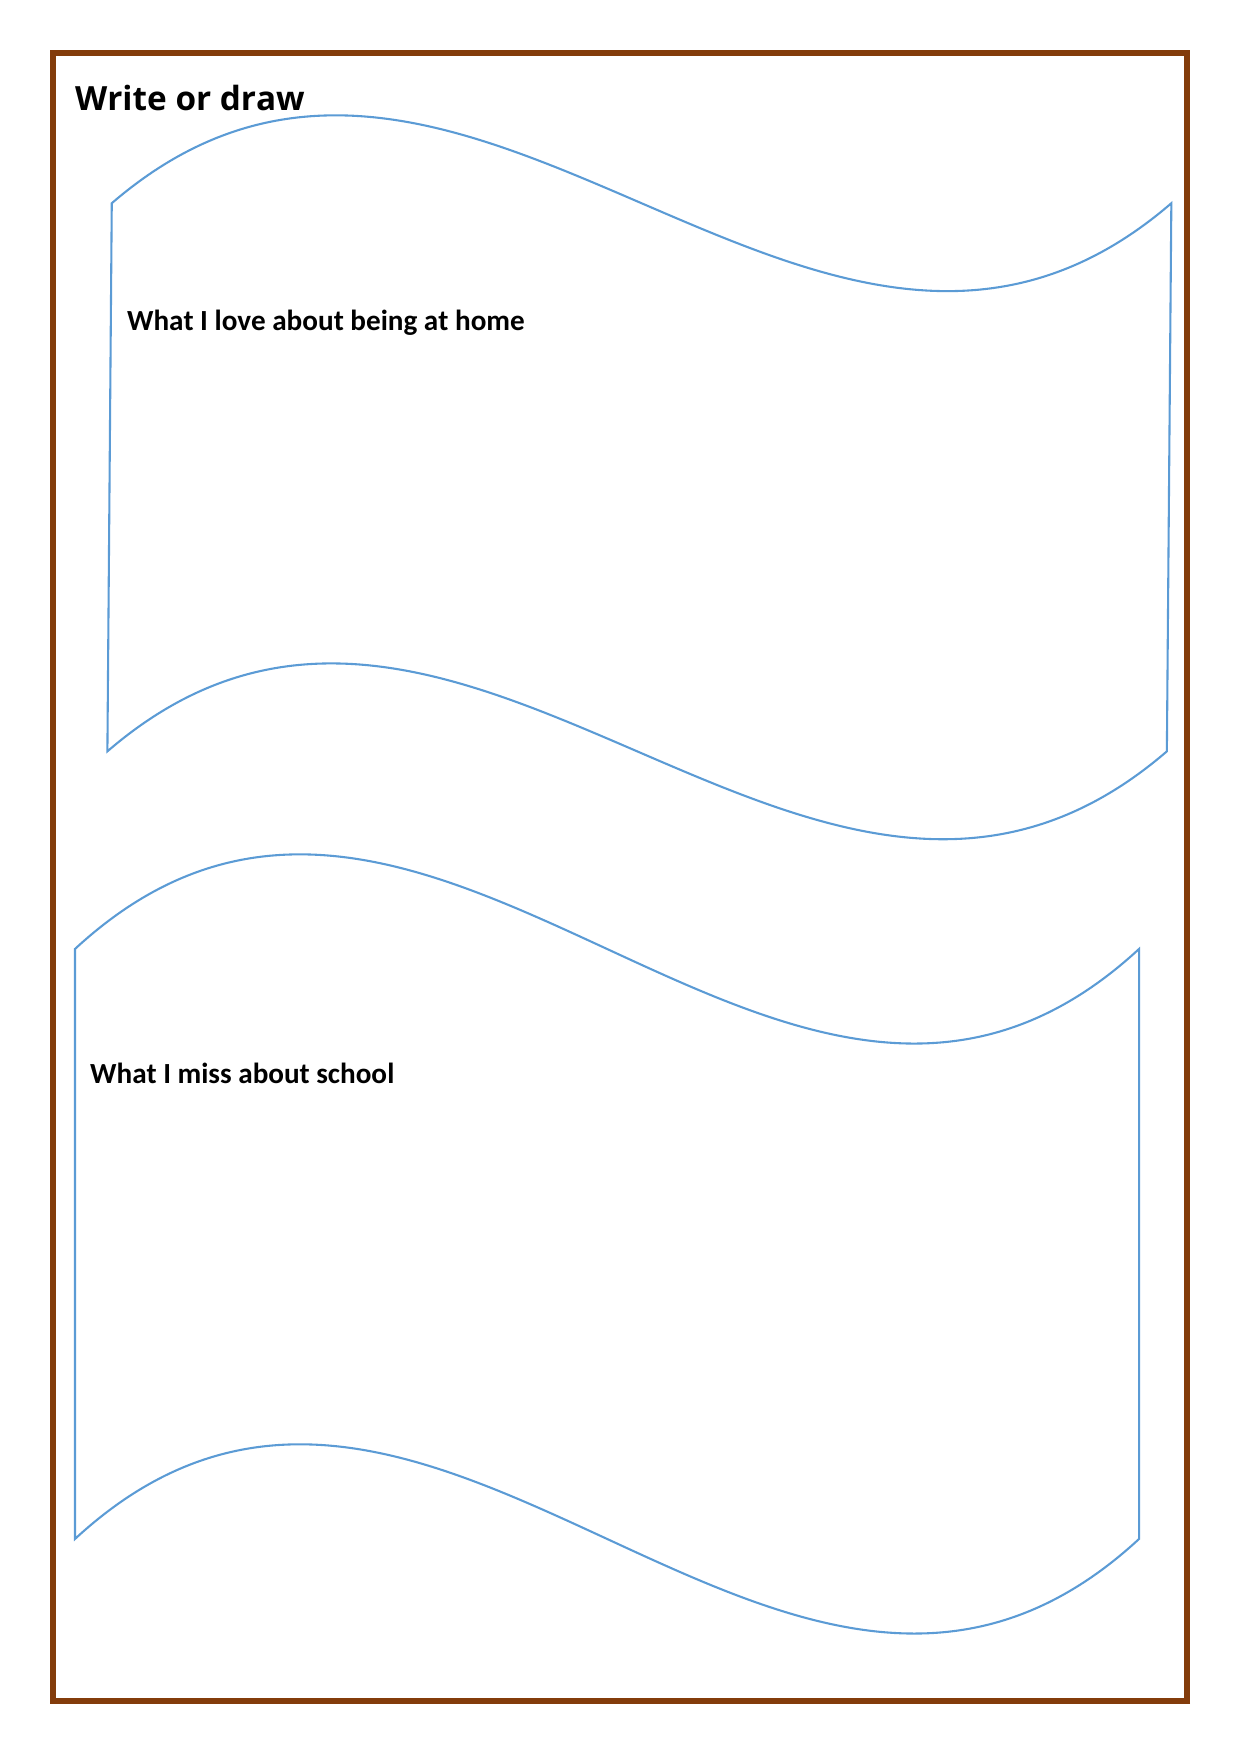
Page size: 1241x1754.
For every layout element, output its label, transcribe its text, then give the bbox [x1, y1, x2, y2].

text Write or draw [75, 75, 1165, 120]
